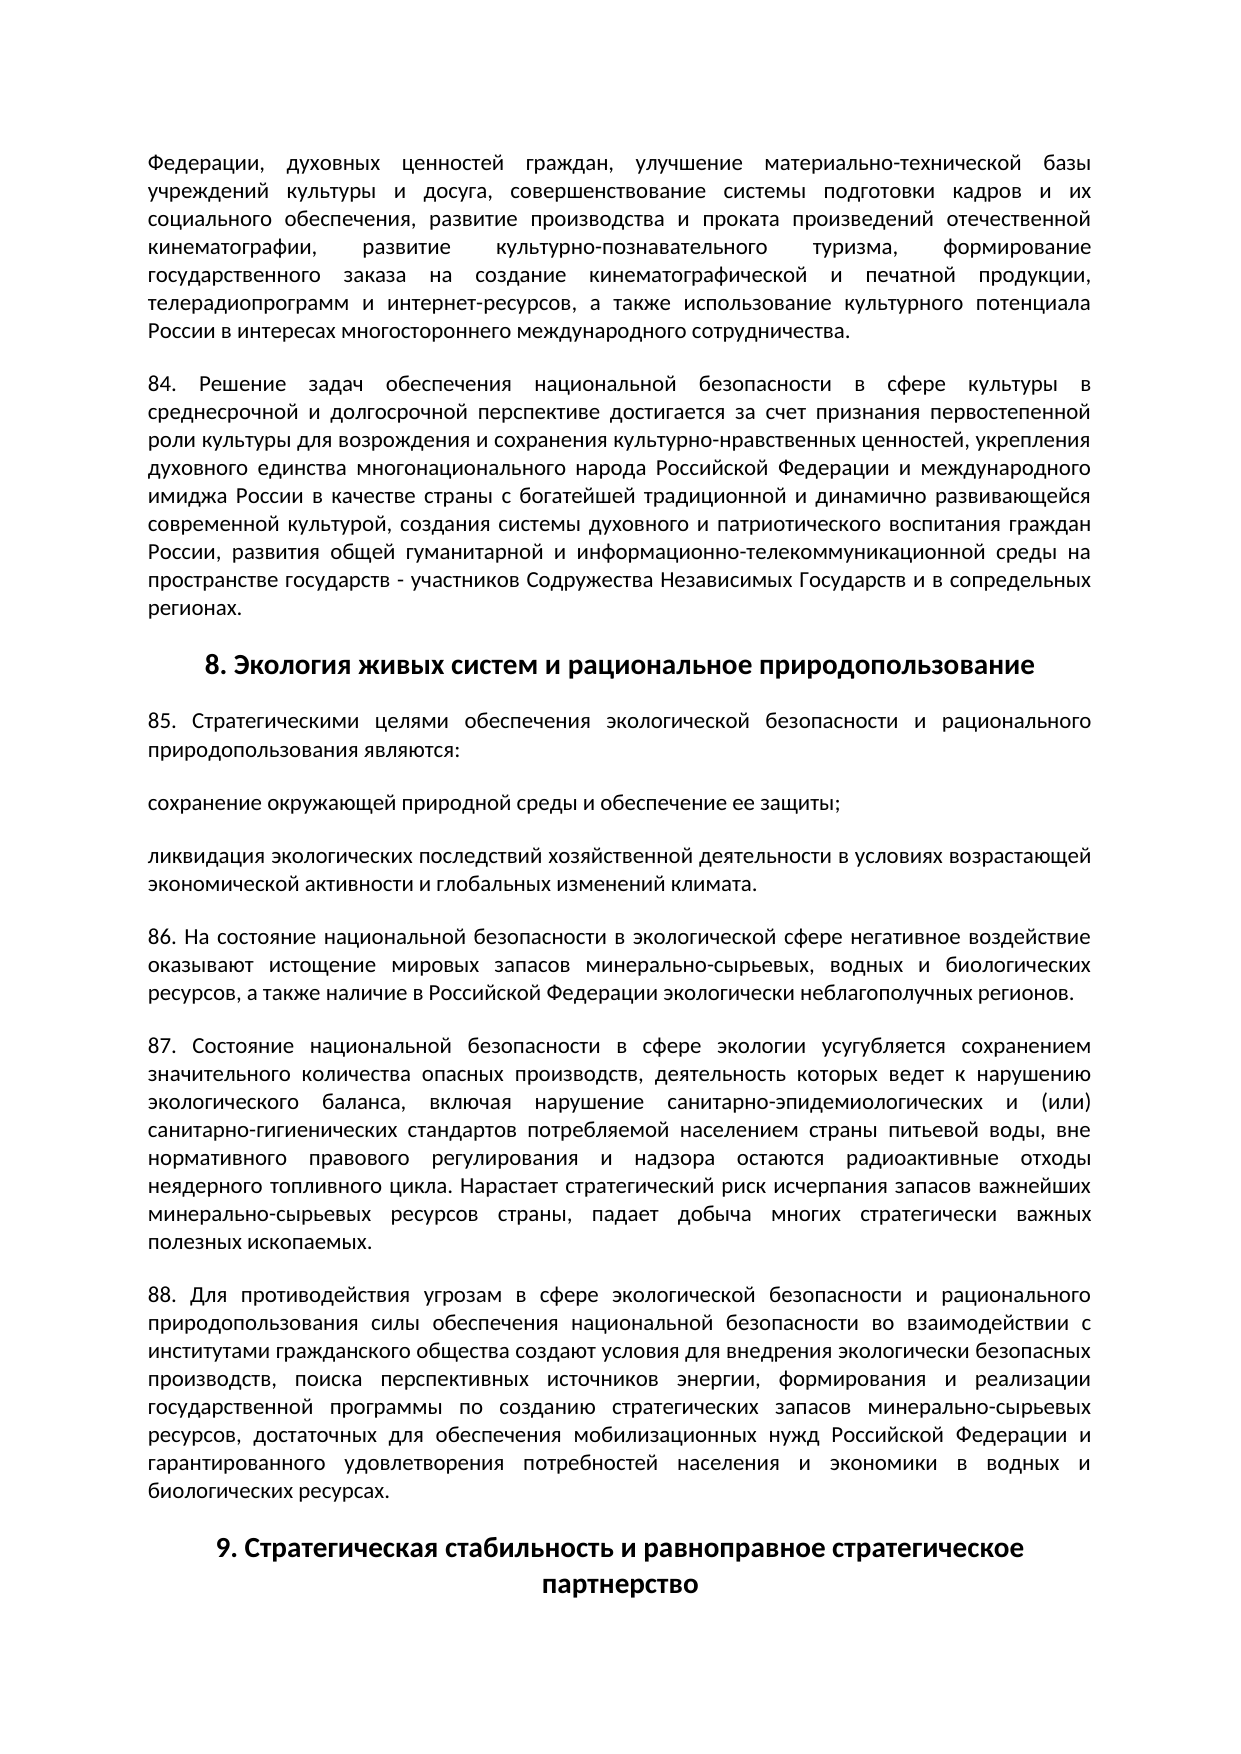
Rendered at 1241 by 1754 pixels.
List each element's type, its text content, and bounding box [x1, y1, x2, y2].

text 87. Состояние национальной безопасности в сфере экологии усугубляется сохранением значительного количества опасных производств, деятельность которых ведет к нарушению экологического баланса, включая нарушение санитарно-эпидемиологических и (или) санитарно-гигиенических стандартов потребляемой населением страны питьевой воды, вне нормативного правового регулирования и надзора остаются радиоактивные отходы неядерного топливного цикла. Нарастает стратегический риск исчерпания запасов важнейших минерально-сырьевых ресурсов страны, падает добыча многих стратегически важных полезных ископаемых. [148, 1031, 1092, 1255]
text 88. Для противодействия угрозам в сфере экологической безопасности и рационального природопользования силы обеспечения национальной безопасности во взаимодействии с институтами гражданского общества создают условия для внедрения экологически безопасных производств, поиска перспективных источников энергии, формирования и реализации государственной программы по созданию стратегических запасов минерально-сырьевых ресурсов, достаточных для обеспечения мобилизационных нужд Российской Федерации и гарантированного удовлетворения потребностей населения и экономики в водных и биологических ресурсах. [148, 1280, 1092, 1504]
text ликвидация экологических последствий хозяйственной деятельности в условиях возрастающей экономической активности и глобальных изменений климата. [148, 841, 1092, 897]
text 9. Стратегическая стабильность и равноправное стратегическое партнерство [148, 1529, 1092, 1600]
text 85. Стратегическими целями обеспечения экологической безопасности и рационального природопользования являются: [148, 707, 1092, 763]
text 8. Экология живых систем и рациональное природопользование [148, 646, 1092, 682]
text 86. На состояние национальной безопасности в экологической сфере негативное воздействие оказывают истощение мировых запасов минерально-сырьевых, водных и биологических ресурсов, а также наличие в Российской Федерации экологически неблагополучных регионов. [148, 922, 1092, 1006]
text 84. Решение задач обеспечения национальной безопасности в сфере культуры в среднесрочной и долгосрочной перспективе достигается за счет признания первостепенной роли культуры для возрождения и сохранения культурно-нравственных ценностей, укрепления духовного единства многонационального народа Российской Федерации и международного имиджа России в качестве страны с богатейшей традиционной и динамично развивающейся современной культурой, создания системы духовного и патриотического воспитания граждан России, развития общей гуманитарной и информационно-телекоммуникационной среды на пространстве государств - участников Содружества Независимых Государств и в сопредельных регионах. [148, 369, 1092, 621]
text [148, 148, 1092, 344]
text сохранение окружающей природной среды и обеспечение ее защиты; [148, 788, 1092, 816]
